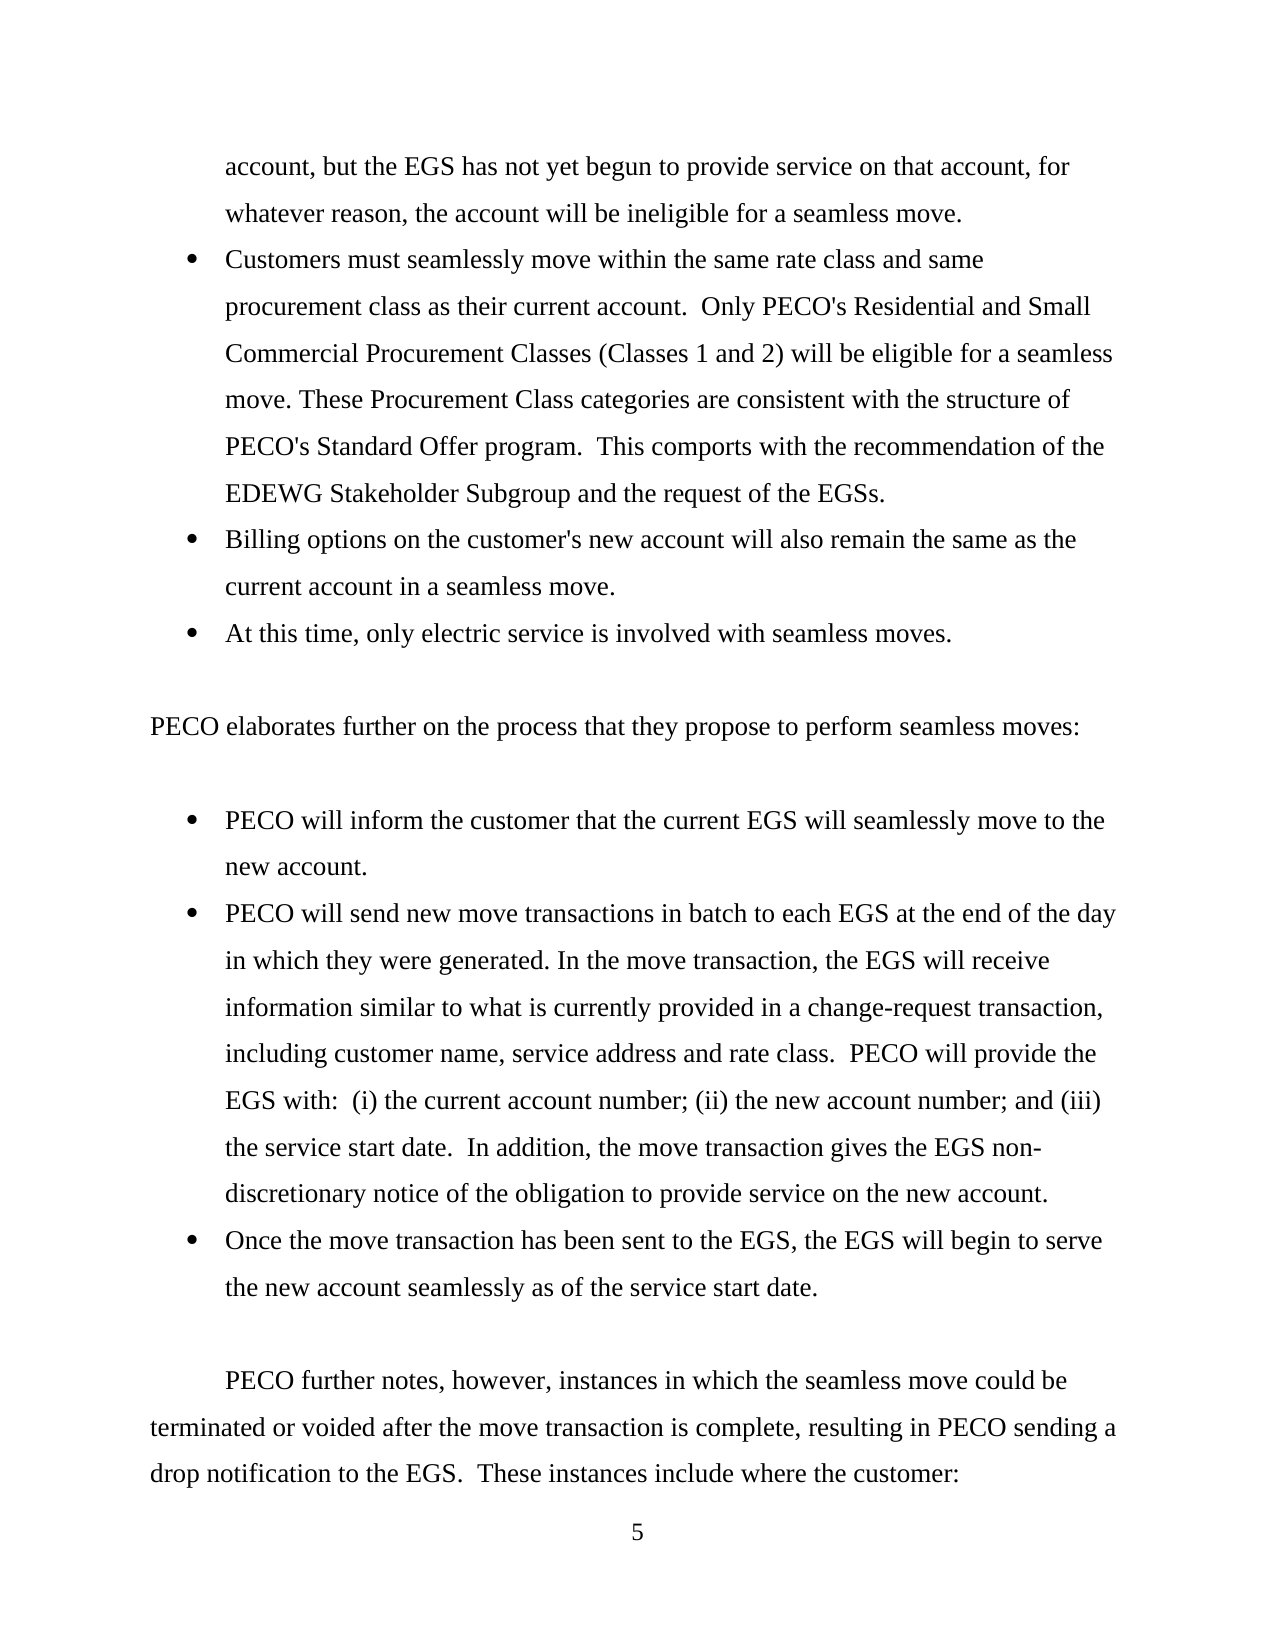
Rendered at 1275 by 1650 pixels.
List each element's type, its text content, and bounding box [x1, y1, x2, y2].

list PECO will inform the customer that the current EGS will seamlessly move to the new account. [187, 804, 1125, 882]
list PECO will send new move transactions in batch to each EGS at the end of the day in which they were generated. In the move transaction, the EGS will receive information similar to what is currently provided in a change-request transaction, including customer name, service address and rate class. PECO will provide the EGS with: (i) the current account number; (ii) the new account number; and (iii) the service start date. In addition, the move transaction gives the EGS non-discretionary notice of the obligation to provide service on the new account. [187, 897, 1125, 1208]
text PECO further notes, however, instances in which the seamless move could be terminated or voided after the move transaction is complete, resulting in PECO sending a drop notification to the EGS. These instances include where the customer: [150, 1364, 1125, 1488]
text PECO elaborates further on the process that they propose to perform seamless moves: [150, 710, 1125, 742]
list At this time, only electric service is involved with seamless moves. [187, 617, 1125, 648]
list Once the move transaction has been sent to the EGS, the EGS will begin to serve the new account seamlessly as of the service start date. [187, 1224, 1125, 1302]
list Customers must seamlessly move within the same rate class and same procurement class as their current account. Only PECO's Residential and Small Commercial Procurement Classes (Classes 1 and 2) will be eligible for a seamless move. These Procurement Class categories are consistent with the structure of PECO's Standard Offer program. This comports with the recommendation of the EDEWG Stakeholder Subgroup and the request of the EGSs. [187, 243, 1125, 508]
list Billing options on the customer's new account will also remain the same as the current account in a seamless move. [187, 523, 1125, 601]
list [187, 150, 1125, 228]
